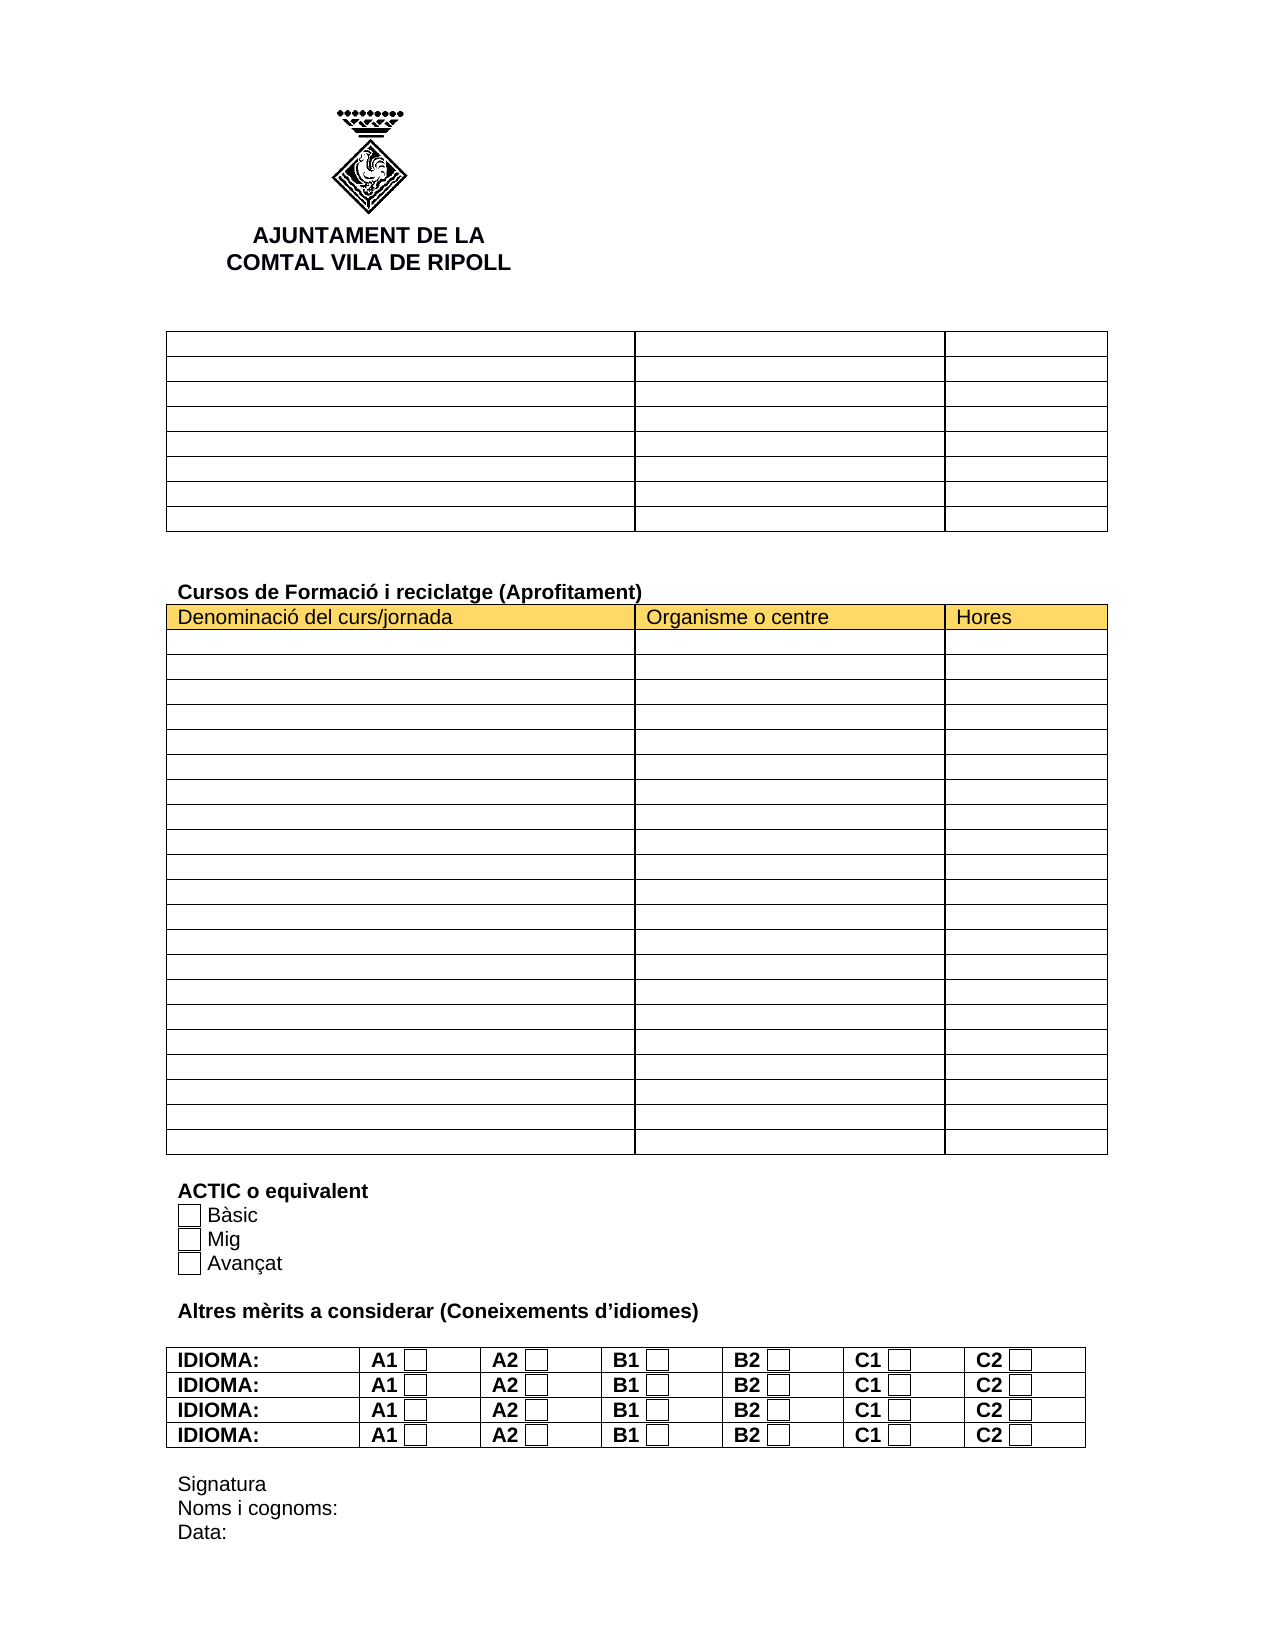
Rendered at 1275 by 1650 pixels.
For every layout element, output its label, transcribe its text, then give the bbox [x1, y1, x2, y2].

table_cell [636, 630, 944, 654]
table_cell B2 [723, 1423, 843, 1447]
table_cell IDIOMA: [167, 1373, 359, 1397]
table_cell [167, 980, 634, 1004]
table_cell [636, 1080, 944, 1104]
table_cell [167, 780, 634, 804]
table_header Denominació del curs/jornada [167, 605, 634, 629]
text Avançat [177, 1251, 1098, 1275]
table_cell [946, 955, 1107, 979]
table_header A2 [481, 1348, 601, 1372]
table_cell [636, 755, 944, 779]
table_cell [167, 1030, 634, 1054]
table_header B1 [602, 1348, 722, 1372]
table_cell [636, 482, 944, 506]
table_cell [946, 407, 1107, 431]
table_cell [636, 357, 944, 381]
table_header IDIOMA: [167, 1348, 359, 1372]
table_cell [946, 1080, 1107, 1104]
table_cell [946, 482, 1107, 506]
table_cell [636, 382, 944, 406]
table_cell [946, 930, 1107, 954]
table_cell [636, 1005, 944, 1029]
table_cell B2 [723, 1373, 843, 1397]
text ACTIC o equivalent [177, 1179, 1098, 1203]
table_cell [946, 730, 1107, 754]
table_cell A1 [360, 1373, 480, 1397]
table_cell C2 [965, 1373, 1085, 1397]
table_cell A2 [481, 1373, 601, 1397]
table_cell [636, 805, 944, 829]
text Cursos de Formació i reciclatge (Aprofitament) [177, 580, 1098, 604]
table_cell [636, 930, 944, 954]
table_cell [636, 780, 944, 804]
table_cell [167, 1105, 634, 1129]
table_cell C1 [844, 1373, 964, 1397]
table_cell [636, 1130, 944, 1154]
table_cell [167, 680, 634, 704]
text Mig [177, 1227, 1098, 1251]
table_cell [167, 755, 634, 779]
table_cell [167, 655, 634, 679]
table_cell C2 [965, 1423, 1085, 1447]
table_cell [946, 382, 1107, 406]
table_cell [946, 980, 1107, 1004]
table_cell B1 [602, 1373, 722, 1397]
table_cell [167, 1080, 634, 1104]
text Altres mèrits a considerar (Coneixements d’idiomes) [177, 1299, 1098, 1323]
table_cell A2 [481, 1423, 601, 1447]
table_header Organisme o centre [636, 605, 944, 629]
table_cell [167, 1130, 634, 1154]
table_cell [636, 905, 944, 929]
table_cell [167, 705, 634, 729]
table_cell A1 [360, 1423, 480, 1447]
table_cell [167, 1055, 634, 1079]
table_cell [636, 432, 944, 456]
table_cell B1 [602, 1398, 722, 1422]
table_cell [636, 655, 944, 679]
table_cell [167, 880, 634, 904]
table_cell [946, 855, 1107, 879]
table_cell [636, 507, 944, 531]
table_cell [946, 1130, 1107, 1154]
table_cell [946, 1005, 1107, 1029]
table_cell [167, 382, 634, 406]
table_cell [946, 357, 1107, 381]
table_cell [946, 805, 1107, 829]
table_cell [167, 830, 634, 854]
table_cell [636, 705, 944, 729]
table_cell [946, 830, 1107, 854]
table_header Hores [946, 605, 1107, 629]
table_cell IDIOMA: [167, 1398, 359, 1422]
table_cell C1 [844, 1398, 964, 1422]
text Noms i cognoms: [177, 1496, 1098, 1519]
table_cell [167, 457, 634, 481]
table_header C1 [844, 1348, 964, 1372]
table_cell [946, 432, 1107, 456]
table_header A1 [360, 1348, 480, 1372]
text Data: [177, 1519, 1098, 1543]
table_cell [946, 630, 1107, 654]
table_cell A1 [360, 1398, 480, 1422]
table_cell [636, 830, 944, 854]
table_cell [946, 680, 1107, 704]
table_cell [636, 332, 944, 356]
table_cell [636, 855, 944, 879]
table_cell [636, 980, 944, 1004]
table_cell [946, 755, 1107, 779]
table_cell IDIOMA: [167, 1423, 359, 1447]
table_cell [167, 955, 634, 979]
table_cell B2 [723, 1398, 843, 1422]
table_cell [636, 407, 944, 431]
table_header C2 [965, 1348, 1085, 1372]
table_cell [636, 1105, 944, 1129]
table_cell [946, 880, 1107, 904]
table_cell [636, 457, 944, 481]
table_cell [167, 507, 634, 531]
table_cell [167, 855, 634, 879]
table_cell [946, 705, 1107, 729]
table_cell [946, 332, 1107, 356]
table_cell [167, 1005, 634, 1029]
table_cell [946, 1105, 1107, 1129]
table_cell [946, 457, 1107, 481]
table_cell C1 [844, 1423, 964, 1447]
table_cell [636, 1030, 944, 1054]
table_cell B1 [602, 1423, 722, 1447]
table_cell [167, 432, 634, 456]
table_cell [167, 407, 634, 431]
table_cell [946, 507, 1107, 531]
table_cell [636, 1055, 944, 1079]
table_cell [946, 655, 1107, 679]
table_cell A2 [481, 1398, 601, 1422]
table_cell [167, 905, 634, 929]
table_cell [167, 805, 634, 829]
table_cell [946, 780, 1107, 804]
table_cell [636, 730, 944, 754]
table_cell [946, 1055, 1107, 1079]
table_cell [636, 680, 944, 704]
table_cell [946, 1030, 1107, 1054]
text Signatura [177, 1472, 1098, 1496]
table_cell [167, 357, 634, 381]
table_cell [167, 930, 634, 954]
table_cell [167, 332, 634, 356]
text Bàsic [177, 1203, 1098, 1227]
table_cell C2 [965, 1398, 1085, 1422]
table_cell [636, 880, 944, 904]
table_cell [167, 630, 634, 654]
table_cell [636, 955, 944, 979]
table_header B2 [723, 1348, 843, 1372]
table_cell [167, 482, 634, 506]
table_cell [167, 730, 634, 754]
table_cell [946, 905, 1107, 929]
